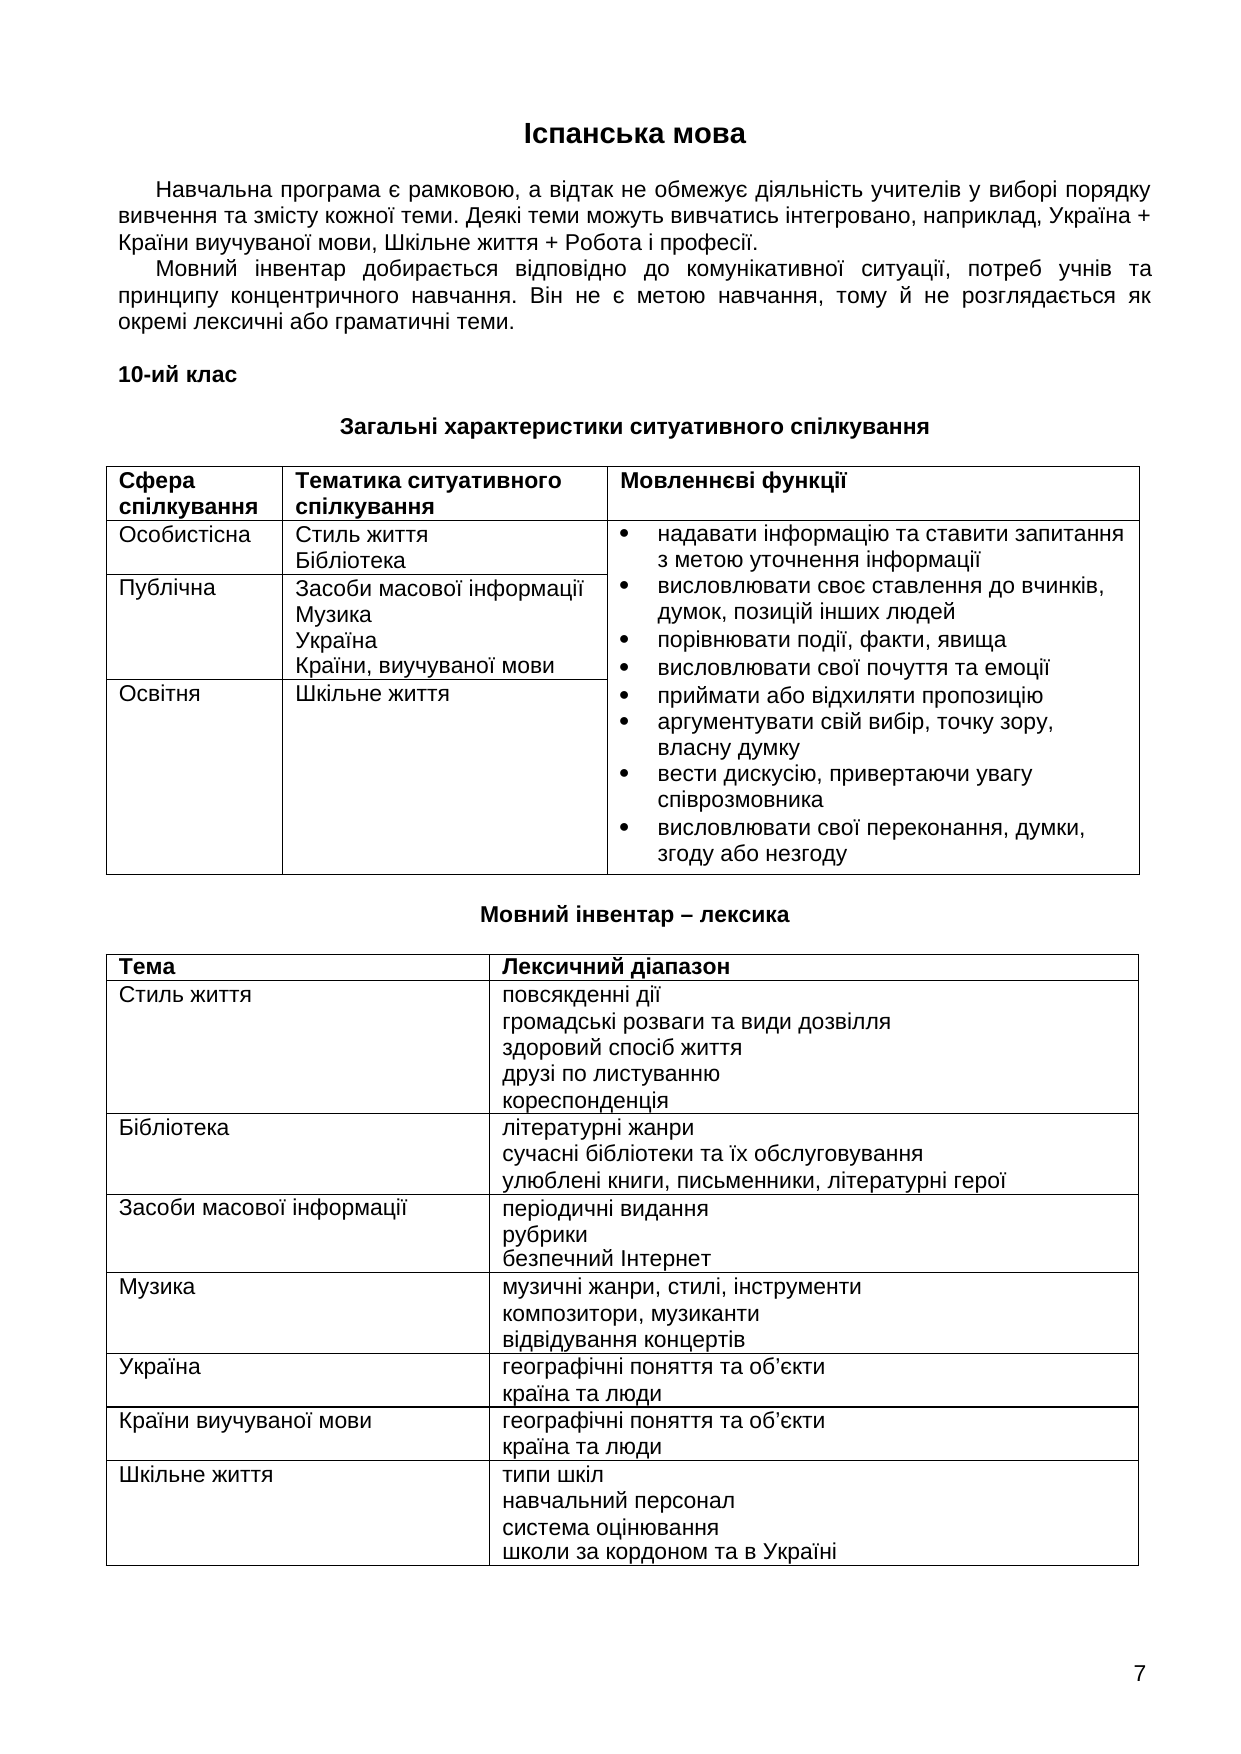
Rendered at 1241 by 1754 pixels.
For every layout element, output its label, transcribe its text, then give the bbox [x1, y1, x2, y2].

table_header Лексичний діапазон [490, 955, 1138, 980]
table_header Тематика ситуативного спілкування [283, 467, 607, 520]
table_cell періодичні видання рубрики безпечний Інтернет [490, 1195, 1138, 1272]
table_cell географічні поняття та об’єкти країна та люди [490, 1408, 1138, 1460]
table_cell Шкільне життя [107, 1461, 489, 1565]
table_cell Україна [107, 1354, 489, 1406]
text Іспанська мова [233, 116, 1037, 149]
table_header Сфера спілкування [107, 467, 282, 520]
table_cell Шкільне життя [283, 680, 607, 874]
table_cell Особистісна [107, 521, 282, 574]
table_cell Стиль життя Бібліотека [283, 521, 607, 574]
table_cell Засоби масової інформації [107, 1195, 489, 1272]
table_cell надавати інформацію та ставити запитання з метою уточнення інформації висловлювати своє ставлення до вчинків, думок, позицій інших людей порівнювати події, факти, явища висловлювати свої почуття та емоції приймати або відхиляти пропозицію аргументувати свій вибір, точку зору, власну думку вести дискусію, привертаючи увагу співрозмовника висловлювати свої переконання, думки, згоду або незгоду [608, 521, 1139, 874]
text Загальні характеристики ситуативного спілкування [232, 413, 1037, 440]
table_cell повсякденні дії громадські розваги та види дозвілля здоровий спосіб життя друзі по листуванню кореспонденція [490, 981, 1138, 1113]
table_cell Засоби масової інформації Музика Україна Країни, виучуваної мови [283, 575, 607, 679]
table_cell Країни виучуваної мови [107, 1408, 489, 1460]
table_cell Стиль життя [107, 981, 489, 1113]
table_cell Музика [107, 1273, 489, 1353]
table_cell географічні поняття та об’єкти країна та люди [490, 1354, 1138, 1406]
table_cell музичні жанри, стилі, інструменти композитори, музиканти відвідування концертів [490, 1273, 1138, 1353]
table_cell Публічна [107, 575, 282, 679]
subtitle 10-ий клас [118, 361, 1165, 387]
table_cell Бібліотека [107, 1114, 489, 1193]
text Мовний інвентар добирається відповідно до комунікативної ситуації, потреб учнів та принципу концентричного навчання. Він не є метою навчання, тому й не розглядається як окремі лексичні або граматичні теми. [118, 255, 1152, 334]
table_cell літературні жанри сучасні бібліотеки та їх обслуговування улюблені книги, письменники, літературні герої [490, 1114, 1138, 1193]
table_cell Освітня [107, 680, 282, 874]
table_cell типи шкіл навчальний персонал система оцінювання школи за кордоном та в Україні [490, 1461, 1138, 1565]
table_header Мовленнєві функції [608, 467, 1139, 520]
text Мовний інвентар – лексика [233, 901, 1037, 927]
text Навчальна програма є рамковою, а відтак не обмежує діяльність учителів у виборі порядку вивчення та змісту кожної теми. Деякі теми можуть вивчатись інтегровано, наприклад, Україна + Країни виучуваної мови, Шкільне життя + Робота і професії. [118, 176, 1152, 255]
table_header Тема [107, 955, 489, 980]
